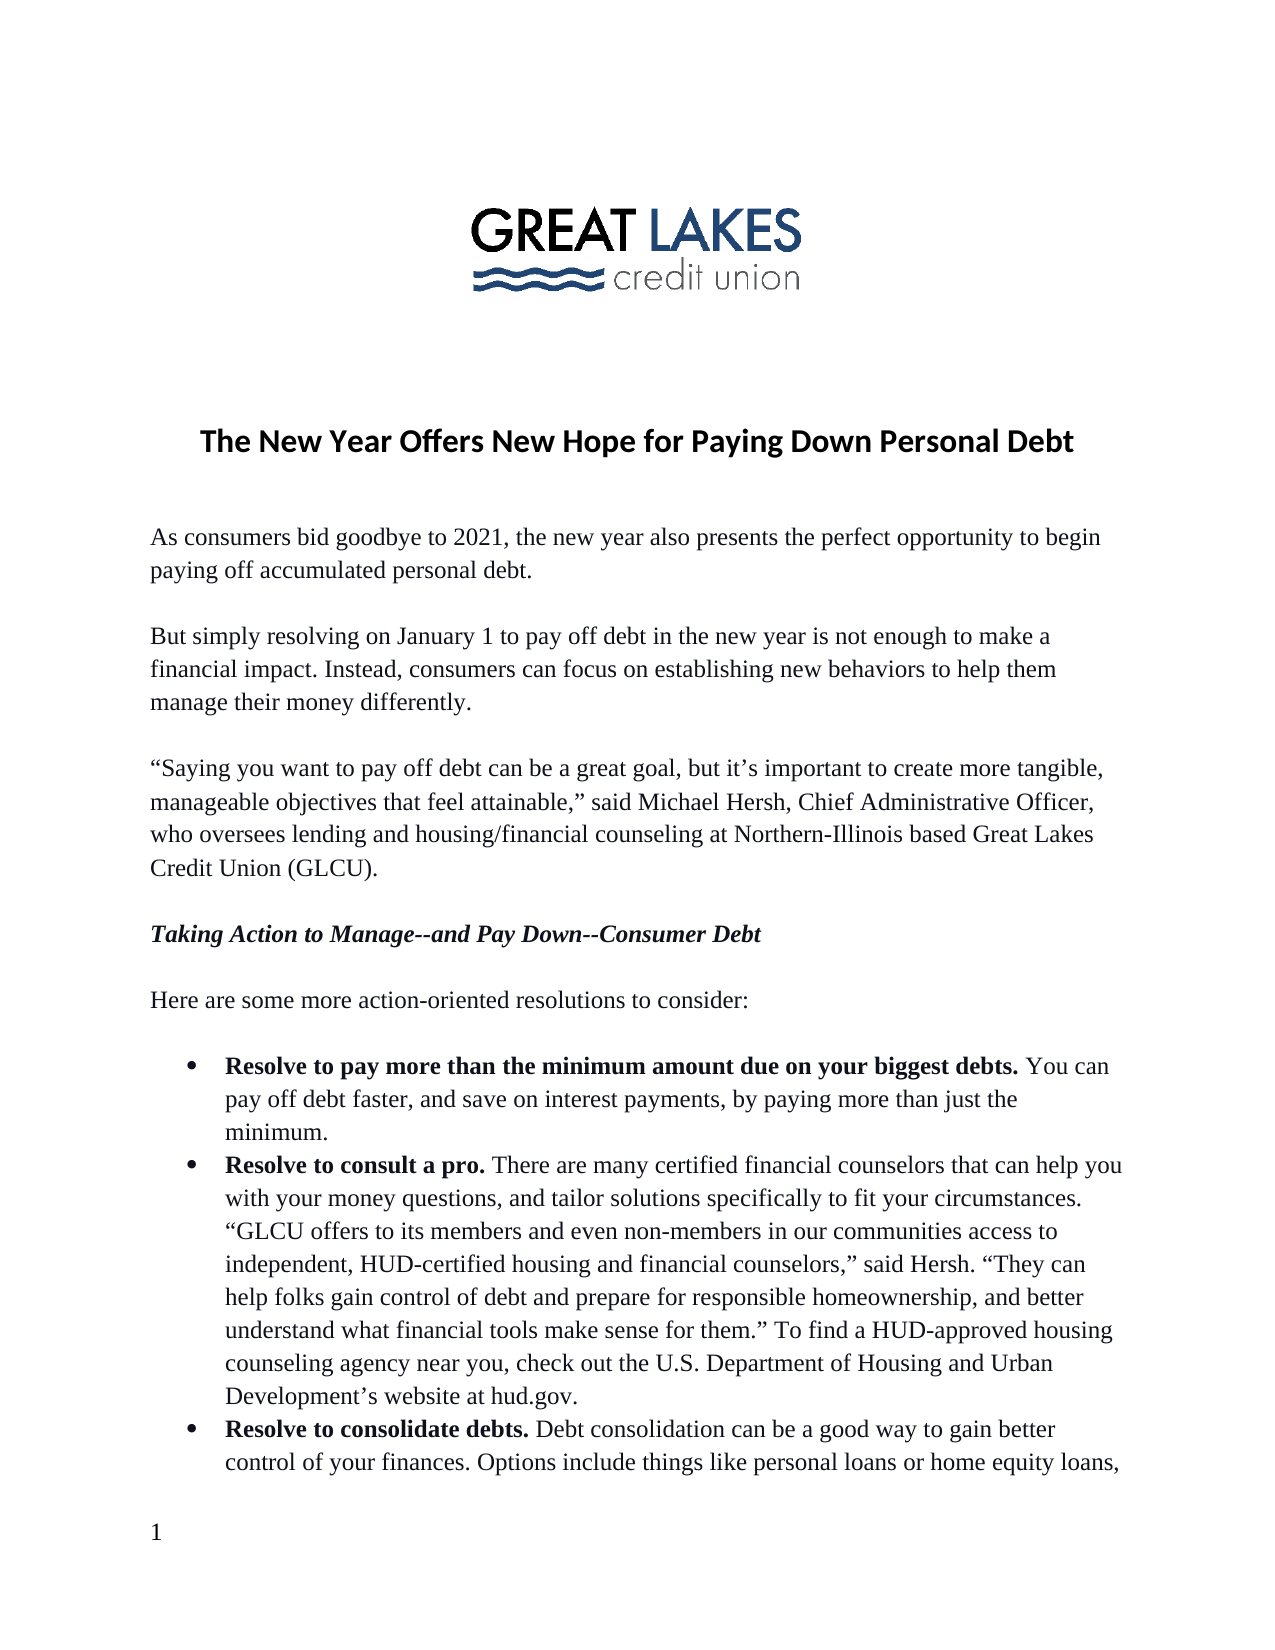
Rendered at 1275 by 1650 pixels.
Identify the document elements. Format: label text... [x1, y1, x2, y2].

list Resolve to consult a pro. There are many certified financial counselors that can help you with your money questions, and tailor solutions specifically to fit your circumstances. “GLCU offers to its members and even non-members in our communities access to independent, HUD-certified housing and financial counselors,” said Hersh. “They can help folks gain control of debt and prepare for responsible homeownership, and better understand what financial tools make sense for them.” To find a HUD-approved housing counseling agency near you, check out the U.S. Department of Housing and Urban Development’s website at hud.gov. [187, 1150, 1125, 1410]
list Resolve to pay more than the minimum amount due on your biggest debts. You can pay off debt faster, and save on interest payments, by paying more than just the minimum. [187, 1051, 1125, 1146]
picture [446, 150, 829, 351]
text “Saying you want to pay off debt can be a great goal, but it’s important to create more tangible, manageable objectives that feel attainable,” said Michael Hersh, Chief Administrative Officer, who oversees lending and housing/financial counseling at Northern-Illinois based Great Lakes Credit Union (GLCU). [150, 753, 1125, 881]
text As consumers bid goodbye to 2021, the new year also presents the perfect opportunity to begin paying off accumulated personal debt. [150, 522, 1125, 584]
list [187, 1414, 1125, 1476]
table_header [80, 150, 1196, 379]
text Taking Action to Manage--and Pay Down--Consumer Debt [150, 919, 1125, 947]
text But simply resolving on January 1 to pay off debt in the new year is not enough to make a financial impact. Instead, consumers can focus on establishing new behaviors to help them manage their money differently. [150, 621, 1125, 716]
text The New Year Offers New Hope for Paying Down Personal Debt [150, 420, 1125, 461]
text Here are some more action-oriented resolutions to consider: [150, 985, 1125, 1013]
